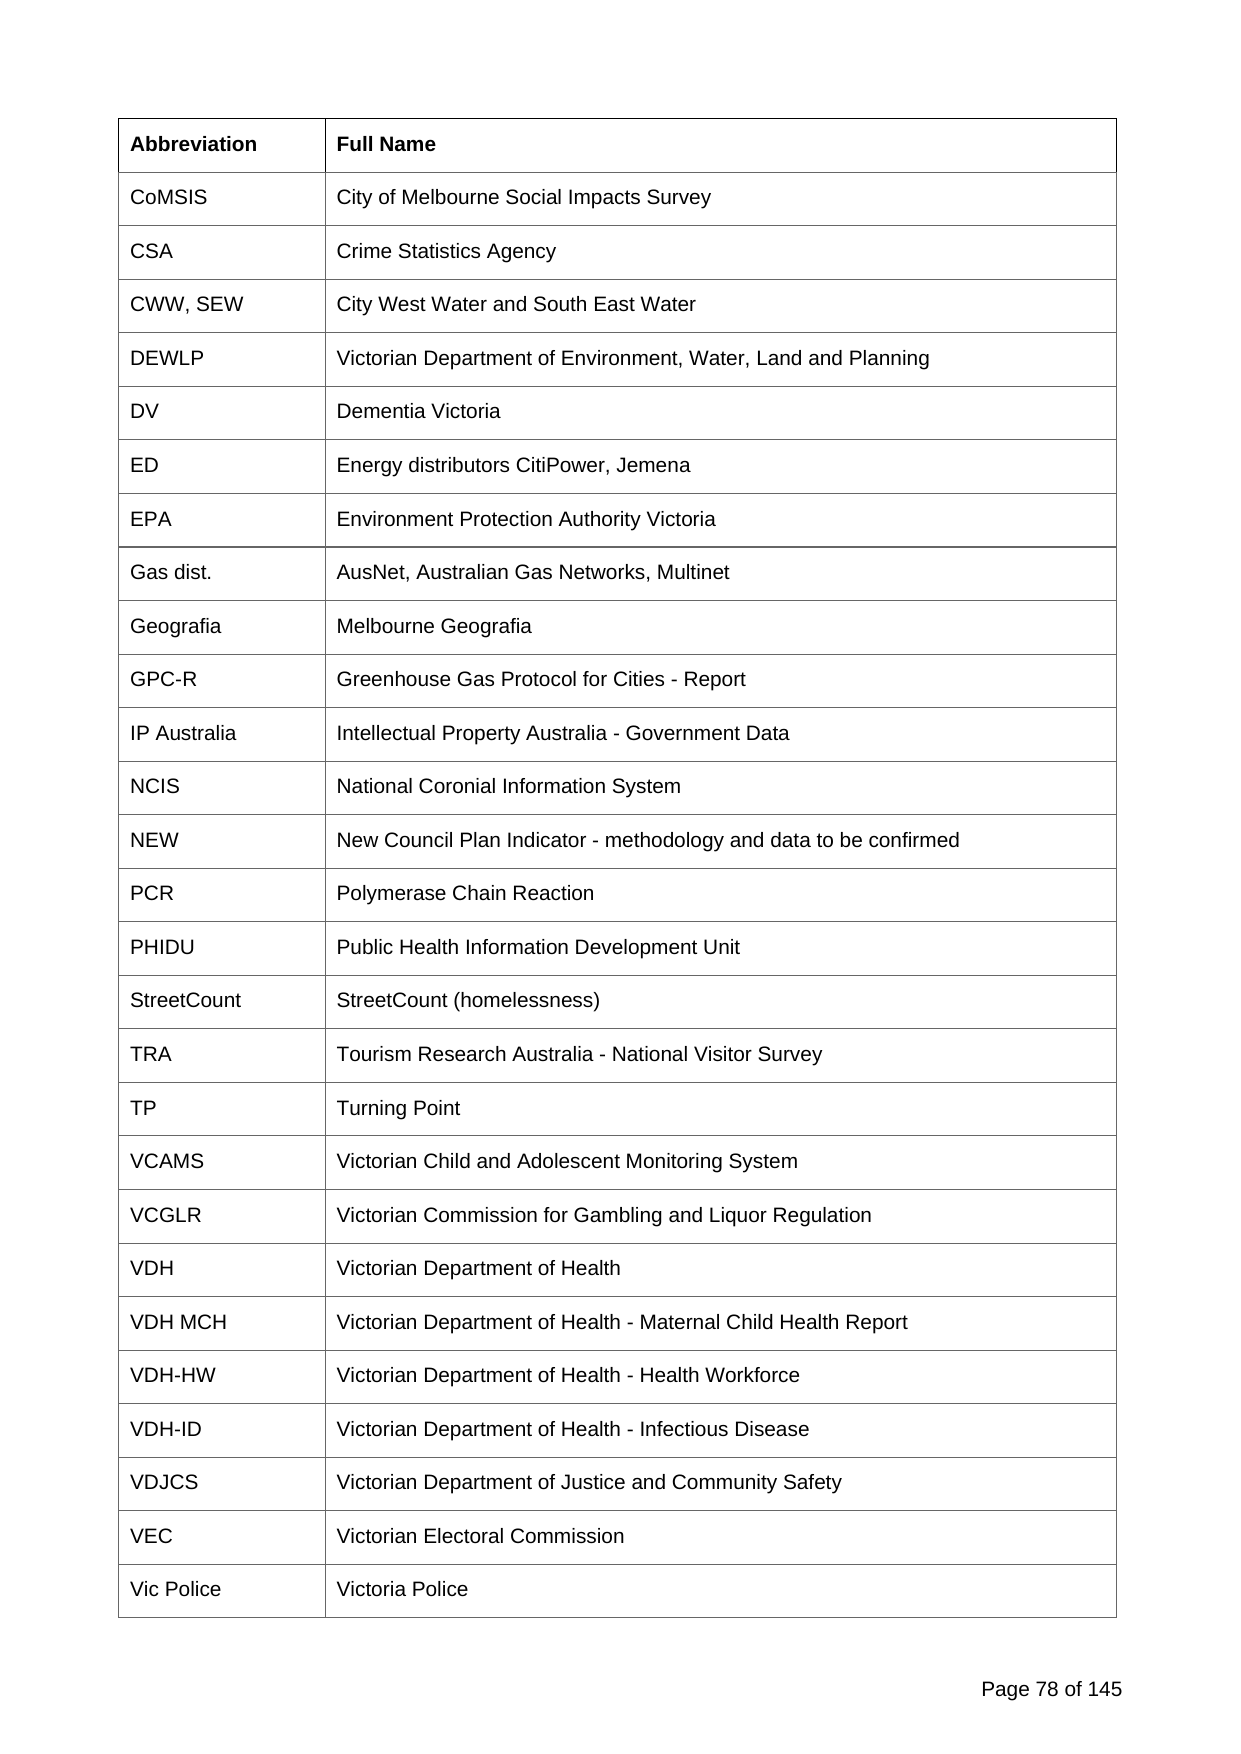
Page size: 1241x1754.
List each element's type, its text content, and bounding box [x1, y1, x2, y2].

table_cell DEWLP [119, 333, 325, 386]
table_cell Polymerase Chain Reaction [326, 869, 1116, 921]
table_cell Victorian Department of Health - Maternal Child Health Report [326, 1297, 1116, 1349]
table_cell Dementia Victoria [326, 387, 1116, 439]
table_cell NCIS [119, 762, 325, 814]
table_cell CWW, SEW [119, 280, 325, 332]
table_cell National Coronial Information System [326, 762, 1116, 814]
table_cell VDH-ID [119, 1404, 325, 1457]
table_cell CoMSIS [119, 173, 325, 225]
table_cell Public Health Information Development Unit [326, 922, 1116, 975]
table_cell Tourism Research Australia - National Visitor Survey [326, 1029, 1116, 1082]
table_cell GPC-R [119, 655, 325, 707]
table_cell City of Melbourne Social Impacts Survey [326, 173, 1116, 225]
table_cell Victorian Department of Environment, Water, Land and Planning [326, 333, 1116, 386]
table_cell TP [119, 1083, 325, 1135]
table_cell VCAMS [119, 1136, 325, 1189]
table_cell VDJCS [119, 1458, 325, 1510]
table_cell Geografia [119, 601, 325, 653]
table_cell Victorian Electoral Commission [326, 1511, 1116, 1564]
table_cell PCR [119, 869, 325, 921]
table_cell Gas dist. [119, 548, 325, 600]
table_cell VDH-HW [119, 1351, 325, 1403]
table_cell EPA [119, 494, 325, 546]
table_cell VCGLR [119, 1190, 325, 1242]
table_cell DV [119, 387, 325, 439]
table_cell City West Water and South East Water [326, 280, 1116, 332]
table_cell ED [119, 440, 325, 493]
table_cell IP Australia [119, 708, 325, 761]
table_cell Victorian Department of Health - Health Workforce [326, 1351, 1116, 1403]
table_cell VEC [119, 1511, 325, 1564]
table_cell Victorian Department of Justice and Community Safety [326, 1458, 1116, 1510]
table_cell StreetCount [119, 976, 325, 1028]
table_cell TRA [119, 1029, 325, 1082]
table_cell Greenhouse Gas Protocol for Cities - Report [326, 655, 1116, 707]
table_cell Victorian Department of Health [326, 1244, 1116, 1296]
table_header Abbreviation [119, 119, 325, 172]
table_cell PHIDU [119, 922, 325, 975]
table_cell New Council Plan Indicator - methodology and data to be confirmed [326, 815, 1116, 868]
table_cell Environment Protection Authority Victoria [326, 494, 1116, 546]
table_cell Turning Point [326, 1083, 1116, 1135]
table_cell Crime Statistics Agency [326, 226, 1116, 279]
table_cell Vic Police [119, 1565, 325, 1617]
table_cell StreetCount (homelessness) [326, 976, 1116, 1028]
table_cell Victoria Police [326, 1565, 1116, 1617]
table_cell Victorian Child and Adolescent Monitoring System [326, 1136, 1116, 1189]
table_cell NEW [119, 815, 325, 868]
table_cell Energy distributors CitiPower, Jemena [326, 440, 1116, 493]
table_cell Victorian Commission for Gambling and Liquor Regulation [326, 1190, 1116, 1242]
table_cell Intellectual Property Australia - Government Data [326, 708, 1116, 761]
table_cell VDH MCH [119, 1297, 325, 1349]
table_header Full Name [326, 119, 1116, 172]
table_cell CSA [119, 226, 325, 279]
table_cell Victorian Department of Health - Infectious Disease [326, 1404, 1116, 1457]
table_cell AusNet, Australian Gas Networks, Multinet [326, 548, 1116, 600]
table_cell Melbourne Geografia [326, 601, 1116, 653]
table_cell VDH [119, 1244, 325, 1296]
